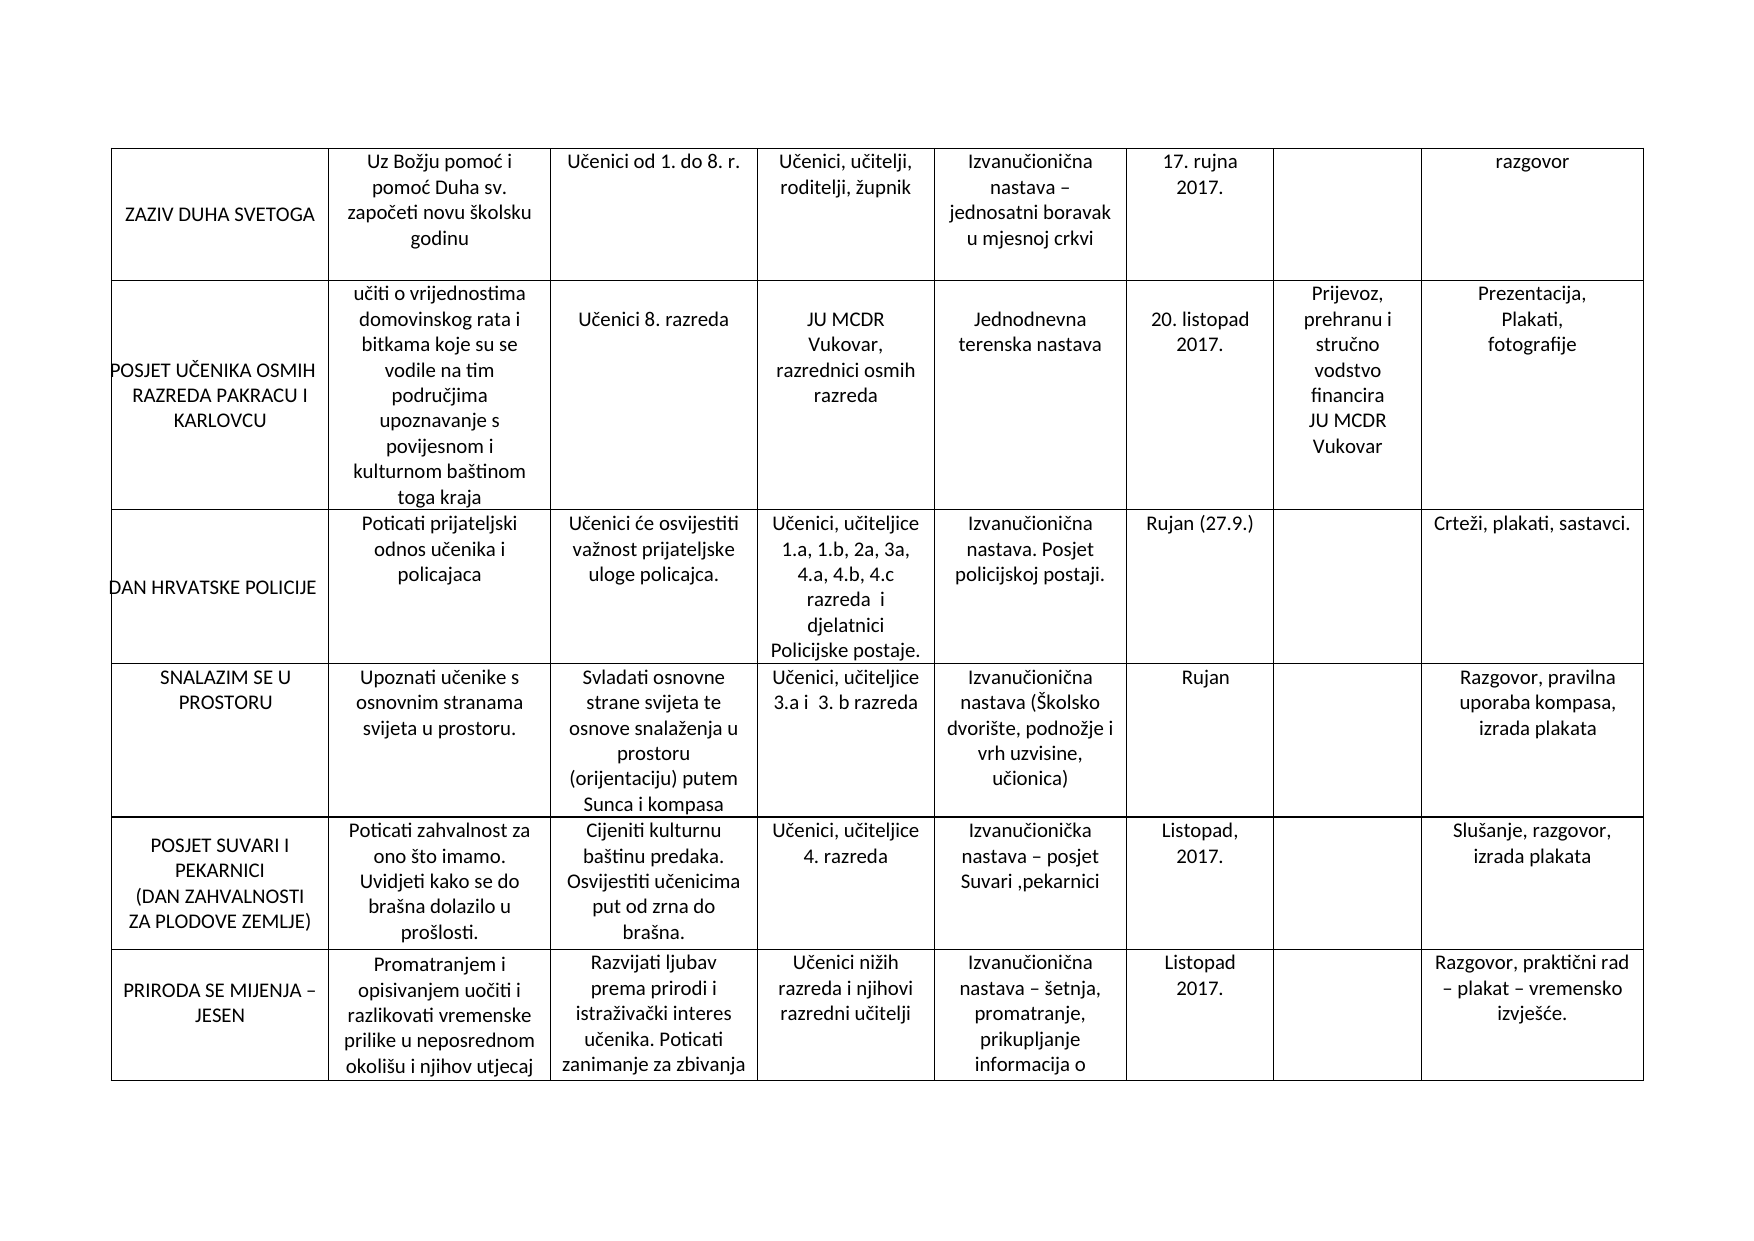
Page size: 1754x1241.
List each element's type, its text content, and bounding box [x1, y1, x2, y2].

table_cell POSJET UČENIKA OSMIH RAZREDA PAKRACU I KARLOVCU [112, 281, 328, 509]
table_cell [1274, 950, 1421, 1080]
table_cell Uz Božju pomoć i pomoć Duha sv. započeti novu školsku godinu [329, 149, 550, 279]
table_cell Učenici, učiteljice 4. razreda [758, 818, 934, 948]
table_cell Listopad 2017. [1127, 950, 1273, 1080]
table_cell Poticati prijateljski odnos učenika i policajaca [329, 510, 550, 663]
table_cell Prijevoz, prehranu i stručno vodstvo financira JU MCDR Vukovar [1274, 281, 1421, 509]
table_cell Svladati osnovne strane svijeta te osnove snalaženja u prostoru (orijentaciju) putem Sunca i kompasa [551, 664, 757, 816]
table_cell Učenici od 1. do 8. r. [551, 149, 757, 279]
table_cell JU MCDR Vukovar, razrednici osmih razreda [758, 281, 934, 509]
table_cell DAN HRVATSKE POLICIJE [112, 510, 328, 663]
table_cell [1274, 510, 1421, 663]
table_cell POSJET SUVARI I PEKARNICI (DAN ZAHVALNOSTI ZA PLODOVE ZEMLJE) [112, 818, 328, 948]
table_cell Rujan [1127, 664, 1273, 816]
table_cell Izvanučionička nastava – posjet Suvari ,pekarnici [935, 818, 1126, 948]
table_cell Učenici će osvijestiti važnost prijateljske uloge policajca. [551, 510, 757, 663]
table_cell [1274, 149, 1421, 279]
table_cell Prezentacija, Plakati, fotografije [1422, 281, 1643, 509]
table_cell Crteži, plakati, sastavci. [1422, 510, 1643, 663]
table_cell Listopad, 2017. [1127, 818, 1273, 948]
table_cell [758, 950, 934, 1080]
table_cell [1274, 664, 1421, 816]
table_cell Rujan (27.9.) [1127, 510, 1273, 663]
table_cell SNALAZIM SE U PROSTORU [112, 664, 328, 816]
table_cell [329, 950, 550, 1080]
table_cell Slušanje, razgovor, izrada plakata [1422, 818, 1643, 948]
table_cell Razgovor, pravilna uporaba kompasa, izrada plakata [1422, 664, 1643, 816]
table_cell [112, 950, 328, 1080]
table_cell [1274, 818, 1421, 948]
table_cell Poticati zahvalnost za ono što imamo. Uvidjeti kako se do brašna dolazilo u prošlosti. [329, 818, 550, 948]
table_cell Jednodnevna terenska nastava [935, 281, 1126, 509]
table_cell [935, 950, 1126, 1080]
table_cell Izvanučionična nastava – jednosatni boravak u mjesnoj crkvi [935, 149, 1126, 279]
table_cell Cijeniti kulturnu baštinu predaka. Osvijestiti učenicima put od zrna do brašna. [551, 818, 757, 948]
table_cell ZAZIV DUHA SVETOGA [112, 149, 328, 279]
table_cell Učenici, učitelji, roditelji, župnik [758, 149, 934, 279]
table_cell Učenici, učiteljice 3.a i 3. b razreda [758, 664, 934, 816]
table_cell Učenici, učiteljice 1.a, 1.b, 2a, 3a, 4.a, 4.b, 4.c razreda i djelatnici Policijske postaje. [758, 510, 934, 663]
table_cell Izvanučionična nastava. Posjet policijskoj postaji. [935, 510, 1126, 663]
table_cell Upoznati učenike s osnovnim stranama svijeta u prostoru. [329, 664, 550, 816]
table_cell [1422, 950, 1643, 1080]
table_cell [551, 950, 757, 1080]
table_cell razgovor [1422, 149, 1643, 279]
table_cell 20. listopad 2017. [1127, 281, 1273, 509]
table_cell 17. rujna 2017. [1127, 149, 1273, 279]
table_cell Izvanučionična nastava (Školsko dvorište, podnožje i vrh uzvisine, učionica) [935, 664, 1126, 816]
table_cell Učenici 8. razreda [551, 281, 757, 509]
table_cell učiti o vrijednostima domovinskog rata i bitkama koje su se vodile na tim područjima upoznavanje s povijesnom i kulturnom baštinom toga kraja [329, 281, 550, 509]
